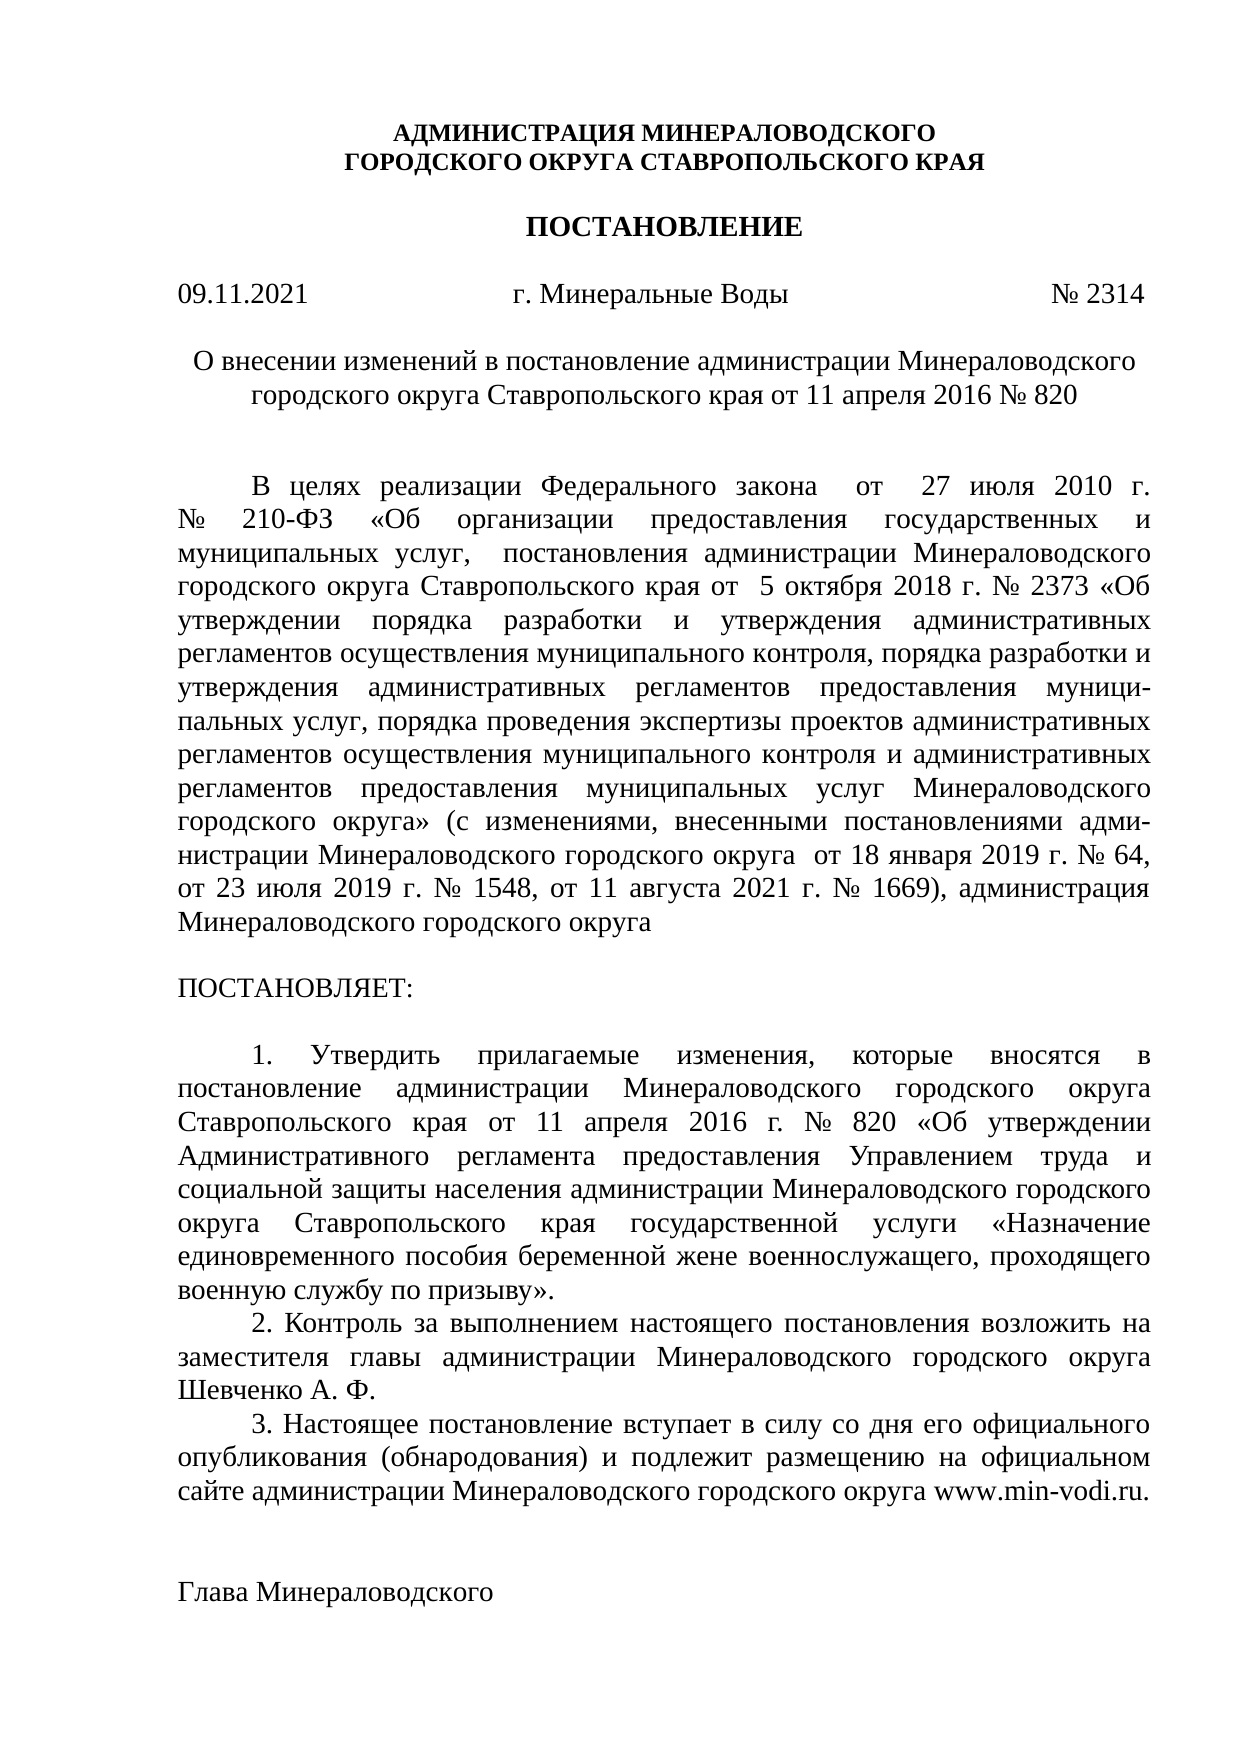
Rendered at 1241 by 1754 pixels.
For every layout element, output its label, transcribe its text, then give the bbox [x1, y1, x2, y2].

text АДМИНИСТРАЦИЯ МИНЕРАЛОВОДСКОГО [177, 118, 1152, 147]
text ПОСТАНОВЛЯЕТ: [177, 971, 1167, 1003]
text В целях реализации Федерального закона от 27 июля 2010 г. № 210-ФЗ «Об организации предоставления государственных и муниципальных услуг, постановления администрации Минераловодского городского округа Ставропольского края от 5 октября 2018 г. № 2373 «Об утверждении порядка разработки и утверждения административных регламентов осуществления муниципального контроля, порядка разработки и утверждения административных регламентов предоставления муници-пальных услуг, порядка проведения экспертизы проектов административных регламентов осуществления муниципального контроля и административных регламентов предоставления муниципальных услуг Минераловодского городского округа» (с изменениями, внесенными постановлениями адми-нистрации Минераловодского городского округа от 18 января 2019 г. № 64, от 23 июля 2019 г. № 1548, от 11 августа 2021 г. № 1669), администрация Минераловодского городского округа [177, 468, 1152, 937]
text О внесении изменений в постановление администрации Минераловодского городского округа Ставропольского края от 11 апреля 2016 № 820 [177, 343, 1152, 410]
text ПОСТАНОВЛЕНИЕ [177, 209, 1152, 243]
text 3. Настоящее постановление вступает в силу со дня его официального опубликования (обнародования) и подлежит размещению на официальном сайте администрации Минераловодского городского округа www.min-vodi.ru. [177, 1406, 1152, 1507]
text 09.11.2021 г. Минеральные Воды № 2314 [177, 276, 1152, 310]
text 1. Утвердить прилагаемые изменения, которые вносятся в постановление администрации Минераловодского городского округа Ставропольского края от 11 апреля . № 820 «Об утверждении Административного регламента предоставления Управлением труда и социальной защиты населения администрации Минераловодского городского округа Ставропольского края государственной услуги «Назначение единовременного пособия беременной жене военнослужащего, проходящего военную службу по призыву». [177, 1037, 1152, 1305]
text 2. Контроль за выполнением настоящего постановления возложить на заместителя главы администрации Минераловодского городского округа Шевченко А. Ф. [177, 1305, 1152, 1406]
text ГОРОДСКОГО ОКРУГА СТАВРОПОЛЬСКОГО КРАЯ [177, 147, 1152, 176]
text Глава Минераловодского [177, 1574, 1152, 1607]
